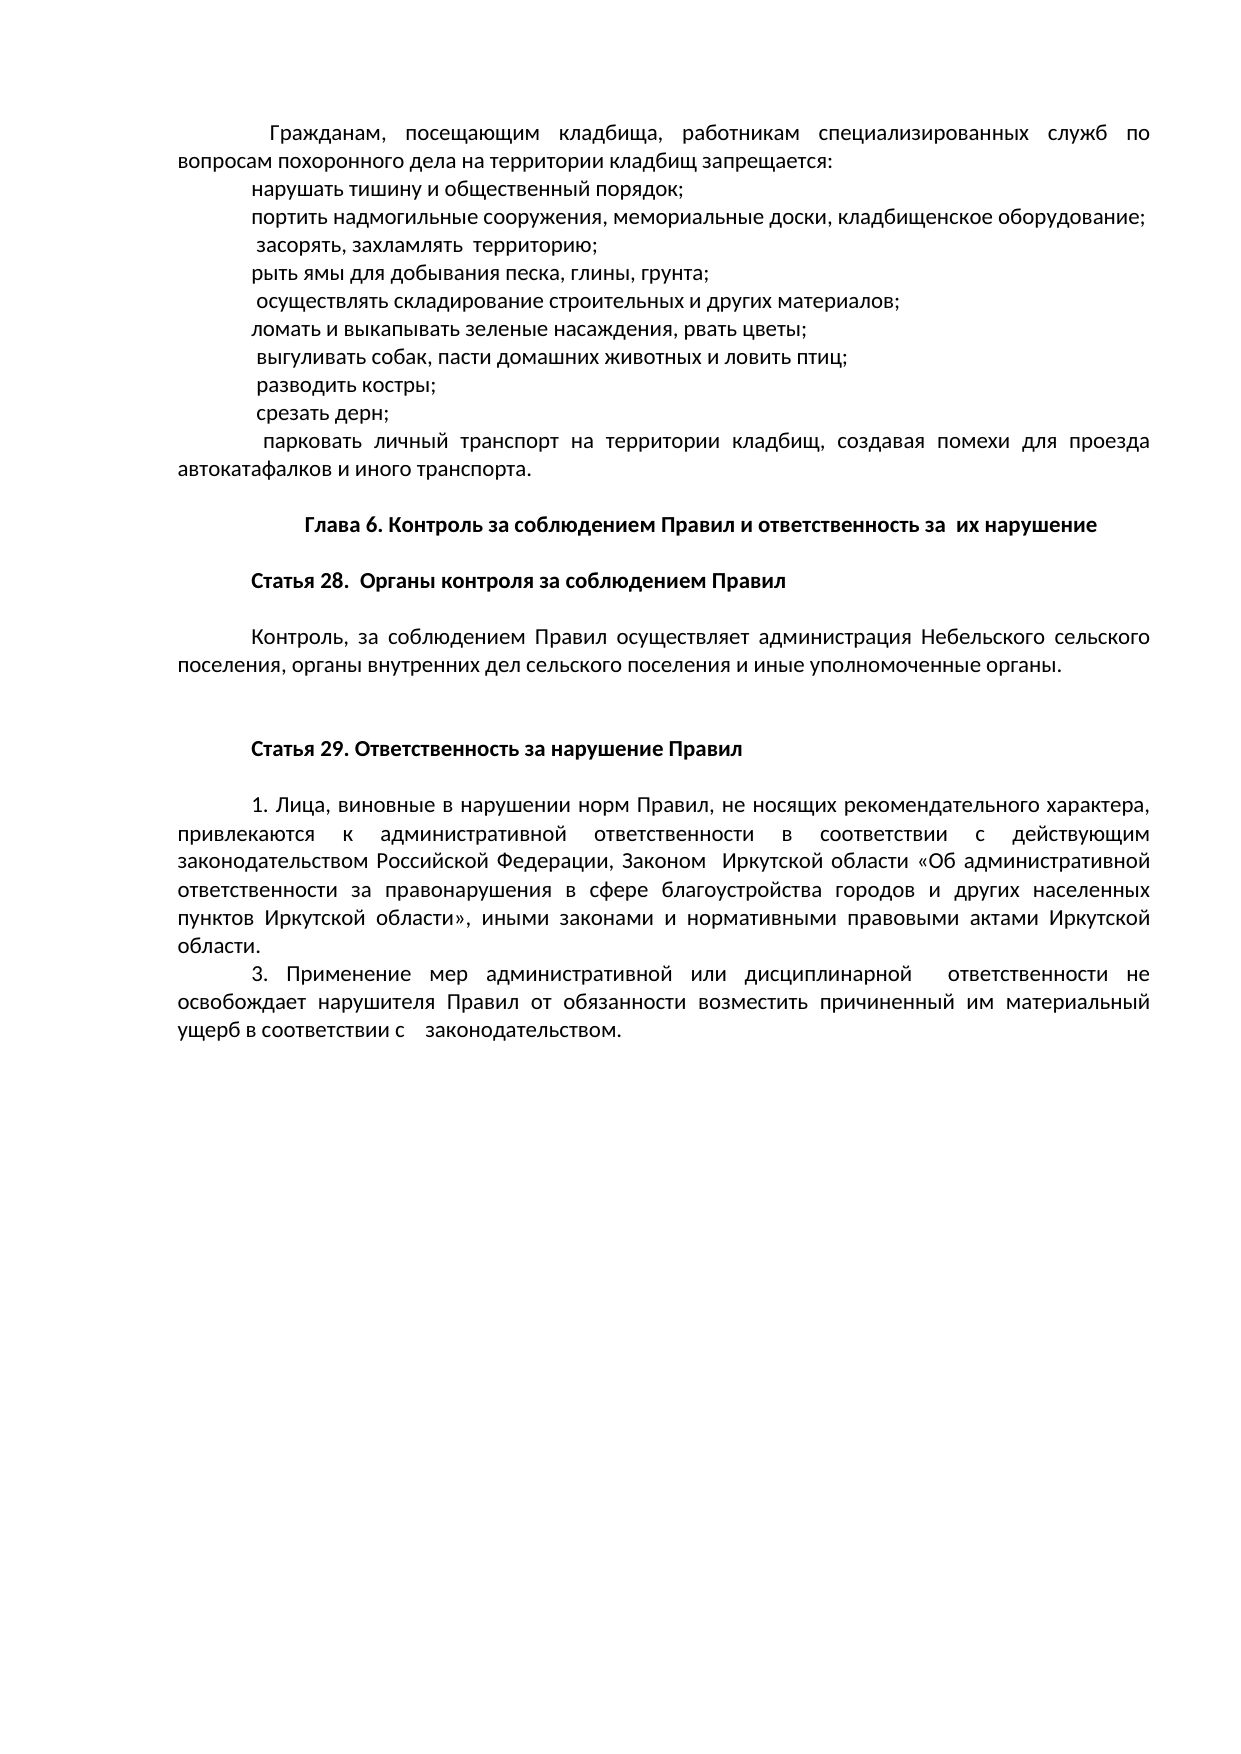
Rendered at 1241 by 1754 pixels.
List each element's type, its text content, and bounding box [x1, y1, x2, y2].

text Глава 6. Контроль за соблюдением Правил и ответственность за их нарушение [177, 510, 1152, 538]
text Статья 29. Ответственность за нарушение Правил [177, 734, 1152, 763]
text парковать личный транспорт на территории кладбищ, создавая помехи для проезда автокатафалков и иного транспорта. [177, 426, 1152, 482]
text разводить костры; [177, 370, 1152, 398]
text осуществлять складирование строительных и других материалов; [177, 286, 1152, 314]
text срезать дерн; [177, 398, 1152, 426]
text выгуливать собак, пасти домашних животных и ловить птиц; [177, 342, 1152, 370]
text 3. Применение мер административной или дисциплинарной ответственности не освобождает нарушителя Правил от обязанности возместить причиненный им материальный ущерб в соответствии с законодательством. [177, 959, 1152, 1043]
text нарушать тишину и общественный порядок; [177, 174, 1152, 202]
text Статья 28. Органы контроля за соблюдением Правил [177, 566, 1152, 594]
text Гражданам, посещающим кладбища, работникам специализированных служб по вопросам похоронного дела на территории кладбищ запрещается: [177, 118, 1152, 174]
text 1. Лица, виновные в нарушении норм Правил, не носящих рекомендательного характера, привлекаются к административной ответственности в соответствии с действующим законодательством Российской Федерации, Законом Иркутской области «Об административной ответственности за правонарушения в сфере благоустройства городов и других населенных пунктов Иркутской области», иными законами и нормативными правовыми актами Иркутской области. [177, 791, 1152, 959]
text Контроль, за соблюдением Правил осуществляет администрация Небельского сельского поселения, органы внутренних дел сельского поселения и иные уполномоченные органы. [177, 622, 1152, 678]
text портить надмогильные сооружения, мемориальные доски, кладбищенское оборудование; [177, 202, 1152, 230]
text рыть ямы для добывания песка, глины, грунта; [177, 258, 1152, 286]
text засорять, захламлять территорию; [177, 230, 1152, 258]
text ломать и выкапывать зеленые насаждения, рвать цветы; [177, 314, 1152, 342]
